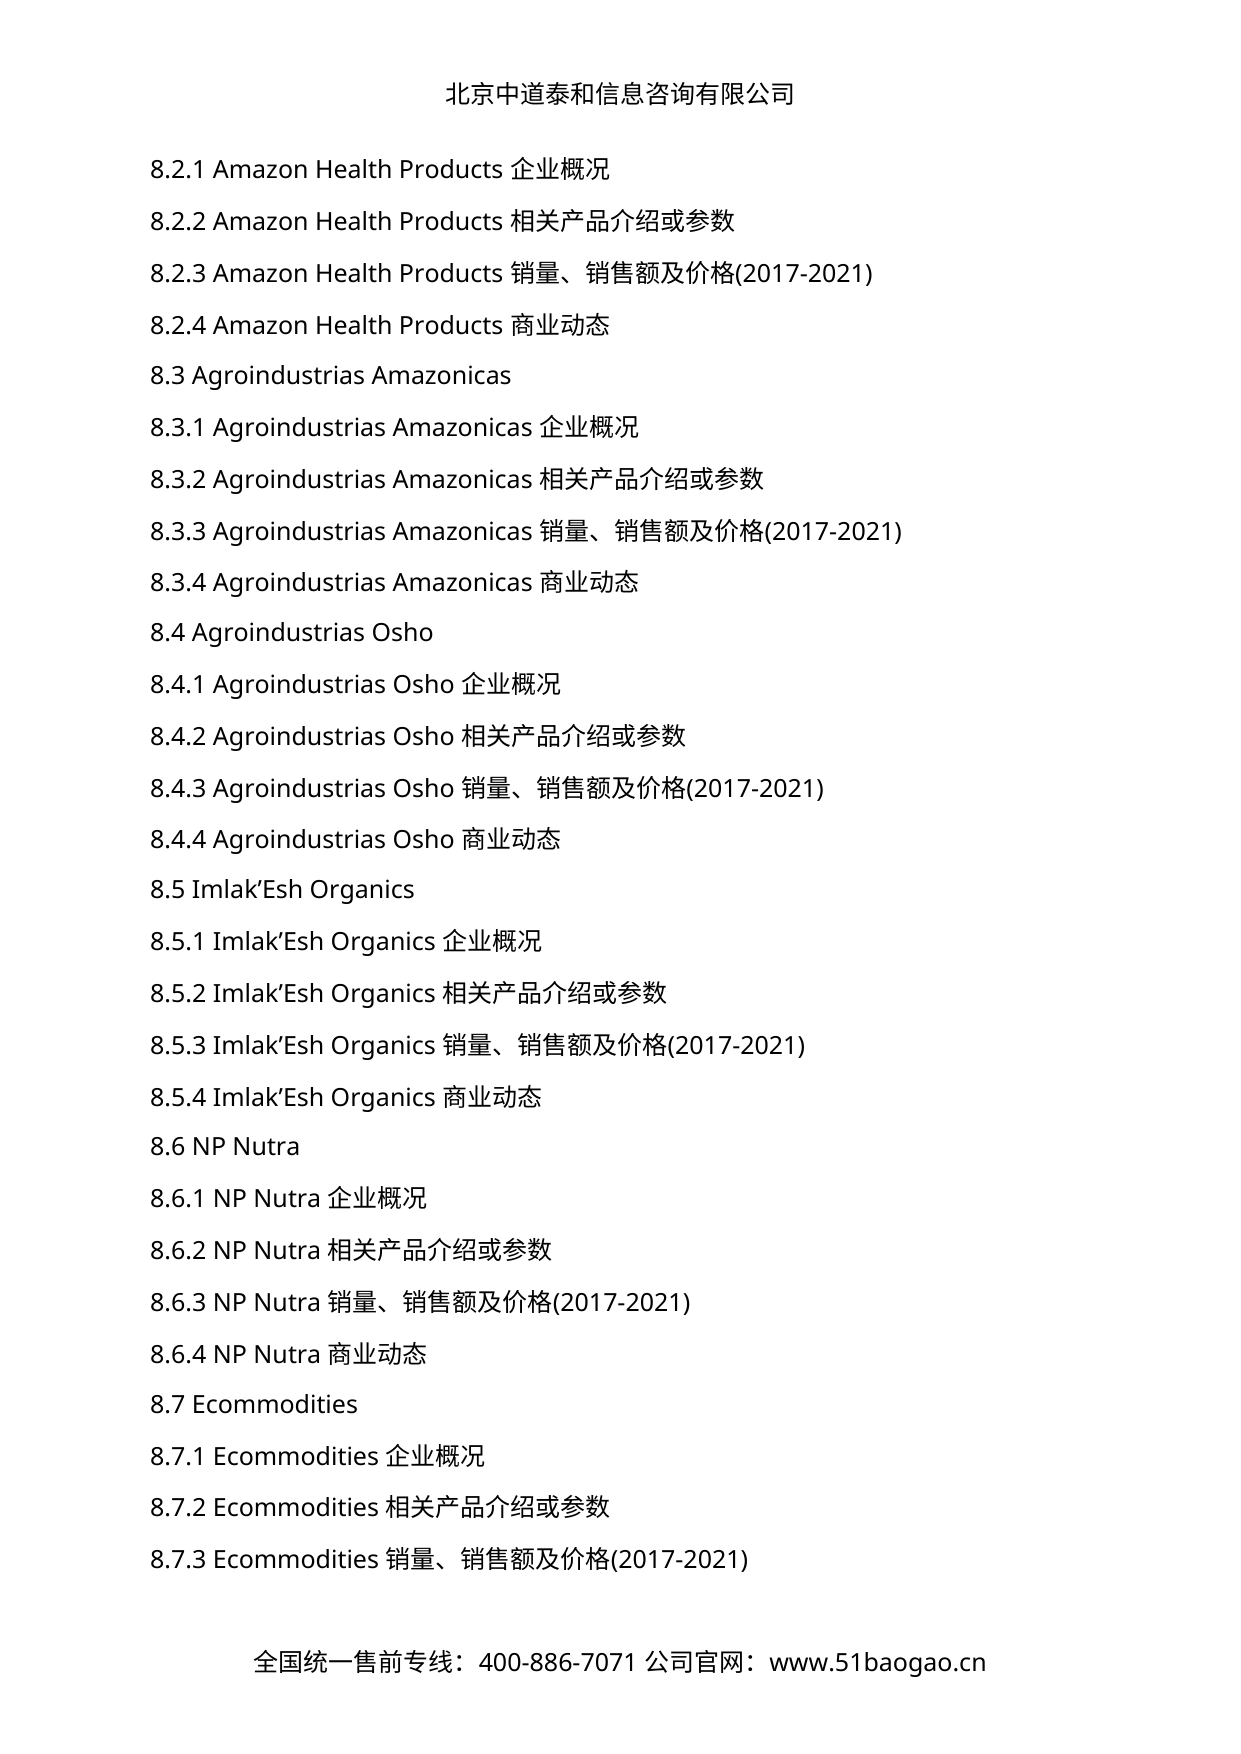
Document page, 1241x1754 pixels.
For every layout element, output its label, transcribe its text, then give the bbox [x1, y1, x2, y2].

text 8.5.1 Imlak’Esh Organics 企业概况 [150, 922, 1090, 958]
text 8.3.4 Agroindustrias Amazonicas 商业动态 [150, 563, 1090, 599]
text 8.7.2 Ecommodities 相关产品介绍或参数 [150, 1488, 1090, 1524]
text 8.6.4 NP Nutra 商业动态 [150, 1334, 1090, 1371]
text 8.4.1 Agroindustrias Osho 企业概况 [150, 664, 1090, 701]
text 8.4.3 Agroindustrias Osho 销量、销售额及价格(2017-2021) [150, 768, 1090, 804]
text 8.5 Imlak’Esh Organics [150, 872, 1090, 906]
text 8.5.4 Imlak’Esh Organics 商业动态 [150, 1077, 1090, 1113]
text 8.3.1 Agroindustrias Amazonicas 企业概况 [150, 407, 1090, 443]
text 8.7.3 Ecommodities 销量、销售额及价格(2017-2021) [150, 1540, 1090, 1576]
text 8.6.2 NP Nutra 相关产品介绍或参数 [150, 1231, 1090, 1267]
text 8.3.2 Agroindustrias Amazonicas 相关产品介绍或参数 [150, 459, 1090, 495]
text 8.4.4 Agroindustrias Osho 商业动态 [150, 820, 1090, 856]
text 8.6.1 NP Nutra 企业概况 [150, 1179, 1090, 1215]
text 8.2.1 Amazon Health Products 企业概况 [150, 150, 1090, 186]
text 8.7.1 Ecommodities 企业概况 [150, 1436, 1090, 1472]
text 8.6 NP Nutra [150, 1129, 1090, 1163]
text 8.2.3 Amazon Health Products 销量、销售额及价格(2017-2021) [150, 254, 1090, 290]
text 8.3.3 Agroindustrias Amazonicas 销量、销售额及价格(2017-2021) [150, 511, 1090, 547]
text 8.7 Ecommodities [150, 1386, 1090, 1420]
text 8.5.2 Imlak’Esh Organics 相关产品介绍或参数 [150, 973, 1090, 1010]
text 8.5.3 Imlak’Esh Organics 销量、销售额及价格(2017-2021) [150, 1025, 1090, 1062]
text 8.4 Agroindustrias Osho [150, 615, 1090, 649]
text 8.2.4 Amazon Health Products 商业动态 [150, 306, 1090, 342]
text 8.4.2 Agroindustrias Osho 相关产品介绍或参数 [150, 716, 1090, 752]
text 8.2.2 Amazon Health Products 相关产品介绍或参数 [150, 202, 1090, 238]
text 8.6.3 NP Nutra 销量、销售额及价格(2017-2021) [150, 1282, 1090, 1319]
text 8.3 Agroindustrias Amazonicas [150, 357, 1090, 392]
